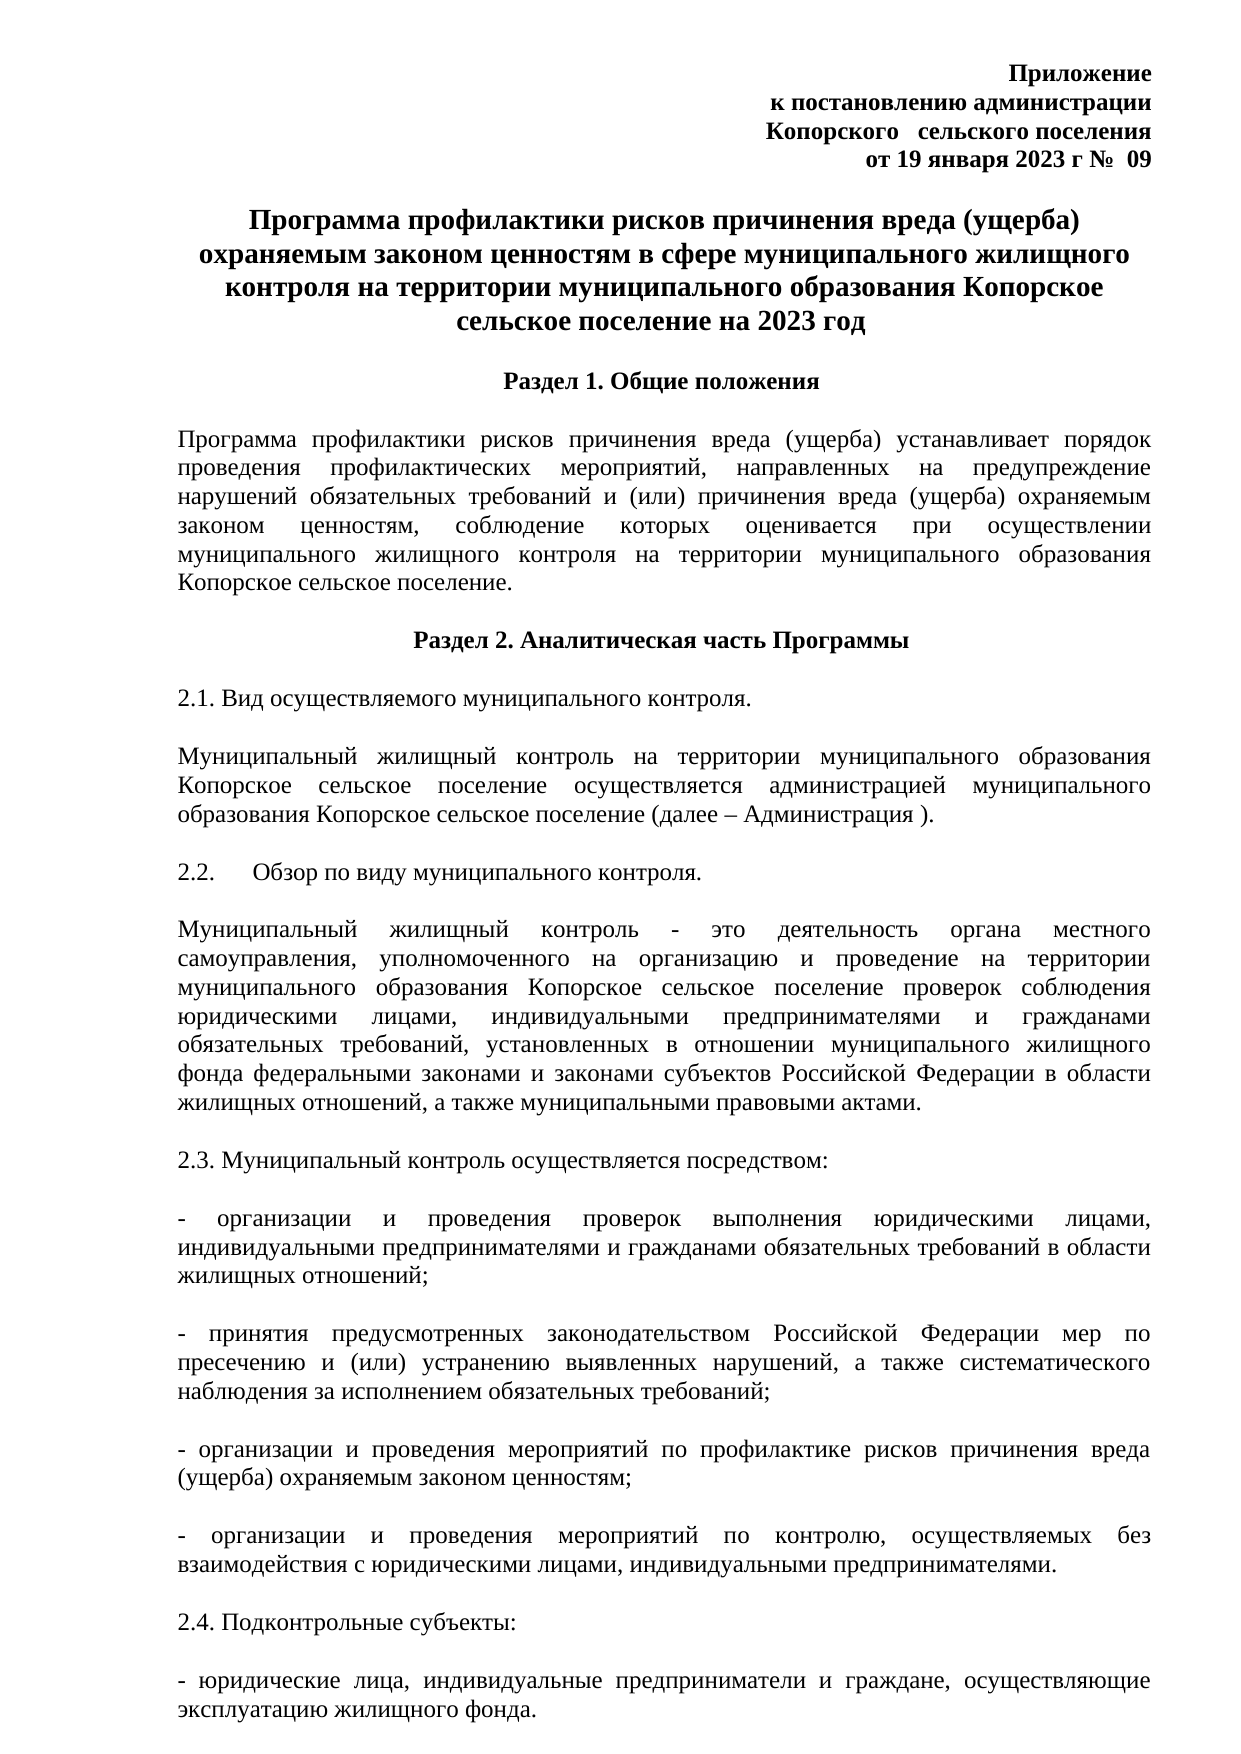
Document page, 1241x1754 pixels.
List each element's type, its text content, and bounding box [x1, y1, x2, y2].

text Программа профилактики рисков причинения вреда (ущерба) охраняемым законом ценностям в сфере муниципального жилищного контроля на территории муниципального образования Копорское сельское поселение на 2023 год [177, 202, 1152, 337]
text 2.3. Муниципальный контроль осуществляется посредством: [177, 1145, 1152, 1174]
text - юридические лица, индивидуальные предприниматели и граждане, осуществляющие эксплуатацию жилищного фонда. [177, 1665, 1152, 1722]
text от 19 января 2023 г № 09 [177, 144, 1152, 173]
text Копорского сельского поселения [177, 116, 1152, 144]
text - организации и проведения проверок выполнения юридическими лицами, индивидуальными предпринимателями и гражданами обязательных требований в области жилищных отношений; [177, 1203, 1152, 1289]
text 2.2. Обзор по виду муниципального контроля. [177, 857, 1152, 885]
text Раздел 1. Общие положения [177, 366, 1152, 394]
text 2.1. Вид осуществляемого муниципального контроля. [177, 683, 1152, 712]
text - принятия предусмотренных законодательством Российской Федерации мер по пресечению и (или) устранению выявленных нарушений, а также систематического наблюдения за исполнением обязательных требований; [177, 1318, 1152, 1404]
text Приложение [177, 58, 1152, 87]
text - организации и проведения мероприятий по профилактике рисков причинения вреда (ущерба) охраняемым законом ценностям; [177, 1434, 1152, 1491]
text - организации и проведения мероприятий по контролю, осуществляемых без взаимодействия с юридическими лицами, индивидуальными предпринимателями. [177, 1520, 1152, 1578]
text Раздел 2. Аналитическая часть Программы [177, 625, 1152, 654]
text 2.4. Подконтрольные субъекты: [177, 1607, 1152, 1636]
text Муниципальный жилищный контроль - это деятельность органа местного самоуправления, уполномоченного на организацию и проведение на территории муниципального образования Копорское сельское поселение проверок соблюдения юридическими лицами, индивидуальными предпринимателями и гражданами обязательных требований, установленных в отношении муниципального жилищного фонда федеральными законами и законами субъектов Российской Федерации в области жилищных отношений, а также муниципальными правовыми актами. [177, 914, 1152, 1116]
text Муниципальный жилищный контроль на территории муниципального образования Копорское сельское поселение осуществляется администрацией муниципального образования Копорское сельское поселение (далее – Администрация ). [177, 741, 1152, 827]
text Программа профилактики рисков причинения вреда (ущерба) устанавливает порядок проведения профилактических мероприятий, направленных на предупреждение нарушений обязательных требований и (или) причинения вреда (ущерба) охраняемым законом ценностям, соблюдение которых оценивается при осуществлении муниципального жилищного контроля на территории муниципального образования Копорское сельское поселение. [177, 424, 1152, 596]
text к постановлению администрации [177, 87, 1152, 116]
